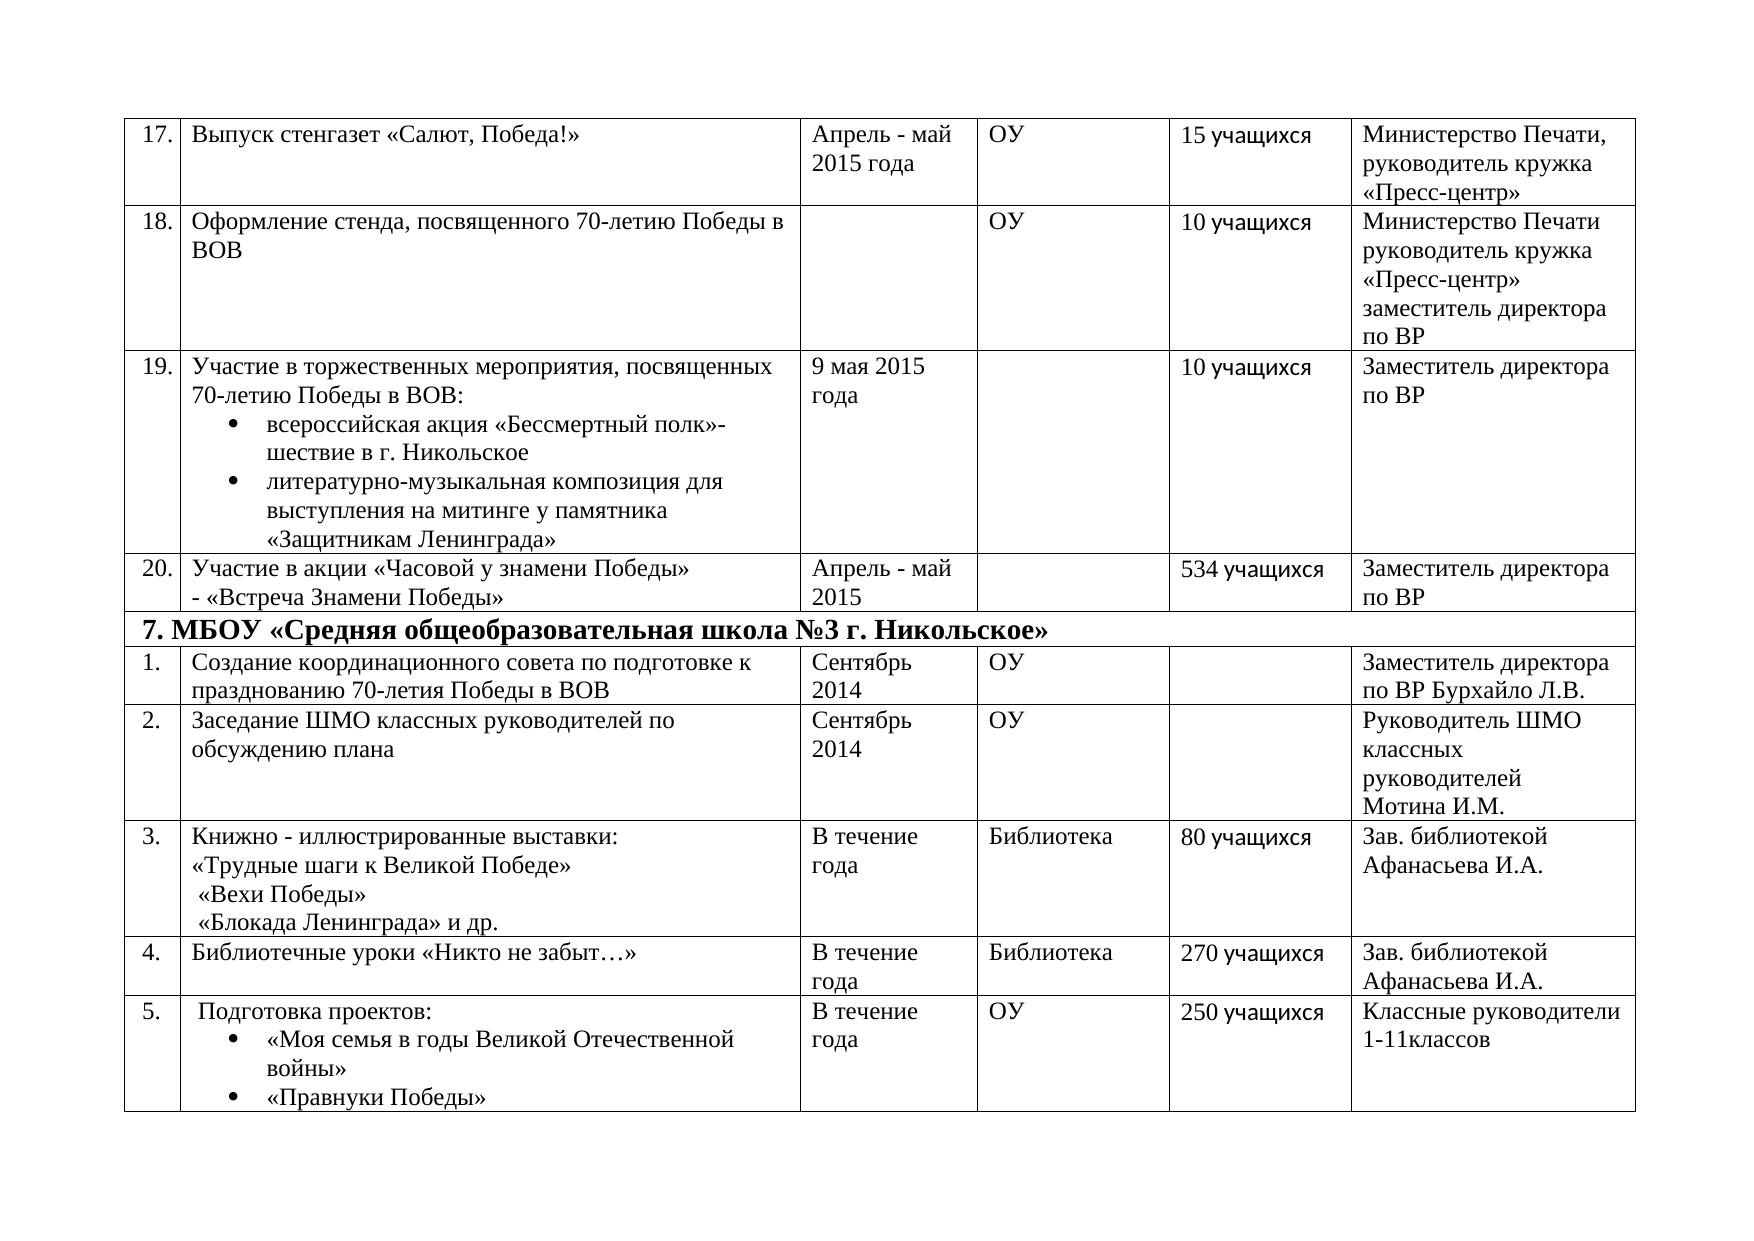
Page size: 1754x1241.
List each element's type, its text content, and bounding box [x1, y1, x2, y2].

table_cell ОУ [978, 647, 1169, 704]
table_cell [125, 206, 180, 350]
table_cell Создание координационного совета по подготовке к празднованию 70-летия Победы в ВОВ [181, 647, 800, 704]
table_cell [125, 351, 180, 552]
table_cell Заместитель директора по ВР [1352, 351, 1635, 552]
table_cell 534 учащихся [1170, 554, 1351, 611]
table_cell Оформление стенда, посвященного 70-летию Победы в ВОВ [181, 206, 800, 350]
table_cell 7. МБОУ «Средняя общеобразовательная школа №3 г. Никольское» [125, 612, 1635, 646]
table_cell Выпуск стенгазет «Салют, Победа!» [181, 119, 800, 205]
table_cell Руководитель ШМО классных руководителей Мотина И.М. [1352, 705, 1635, 820]
table_cell ОУ [978, 206, 1169, 350]
table_cell В течение года [801, 996, 977, 1111]
table_cell Зав. библиотекой Афанасьева И.А. [1352, 937, 1635, 995]
table_cell 15 учащихся [1170, 119, 1351, 205]
table_cell [978, 351, 1169, 552]
table_cell 10 учащихся [1170, 206, 1351, 350]
table_cell ОУ [978, 705, 1169, 820]
table_cell [1170, 705, 1351, 820]
table_cell [125, 119, 180, 205]
table_cell В течение года [801, 821, 977, 936]
table_cell 80 учащихся [1170, 821, 1351, 936]
table_cell [125, 996, 180, 1111]
table_cell [125, 821, 180, 936]
table_cell Сентябрь 2014 [801, 647, 977, 704]
table_cell В течение года [801, 937, 977, 995]
table_cell Заседание ШМО классных руководителей по обсуждению плана [181, 705, 800, 820]
table_cell Библиотека [978, 937, 1169, 995]
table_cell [181, 996, 800, 1111]
table_cell Сентябрь 2014 [801, 705, 977, 820]
table_cell [125, 554, 180, 611]
table_cell Заместитель директора по ВР [1352, 554, 1635, 611]
table_cell [1170, 647, 1351, 704]
table_cell Книжно - иллюстрированные выставки: «Трудные шаги к Великой Победе» «Вехи Победы» «Блокада Ленинграда» и др. [181, 821, 800, 936]
table_cell 9 мая 2015 года [801, 351, 977, 552]
table_cell Министерство Печати, руководитель кружка «Пресс-центр» [1352, 119, 1635, 205]
table_cell Министерство Печати руководитель кружка «Пресс-центр» заместитель директора по ВР [1352, 206, 1635, 350]
table_cell Библиотечные уроки «Никто не забыт…» [181, 937, 800, 995]
table_cell Библиотека [978, 821, 1169, 936]
table_cell 270 учащихся [1170, 937, 1351, 995]
table_cell 10 учащихся [1170, 351, 1351, 552]
table_cell Апрель - май 2015 года [801, 119, 977, 205]
table_cell Участие в торжественных мероприятия, посвященных 70-летию Победы в ВОВ: всероссийская акция «Бессмертный полк»- шествие в г. Никольское литературно-музыкальная композиция для выступления на митинге у памятника «Защитникам Ленинграда» [181, 351, 800, 552]
table_cell [801, 206, 977, 350]
table_cell Апрель - май 2015 [801, 554, 977, 611]
table_cell [125, 647, 180, 704]
table_cell ОУ [978, 119, 1169, 205]
table_cell Зав. библиотекой Афанасьева И.А. [1352, 821, 1635, 936]
table_cell 250 учащихся [1170, 996, 1351, 1111]
table_cell Участие в акции «Часовой у знамени Победы» - «Встреча Знамени Победы» [181, 554, 800, 611]
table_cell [1352, 996, 1635, 1111]
table_cell [125, 937, 180, 995]
table_cell ОУ [978, 996, 1169, 1111]
table_cell [978, 554, 1169, 611]
table_cell Заместитель директора по ВР Бурхайло Л.В. [1352, 647, 1635, 704]
table_cell [125, 705, 180, 820]
